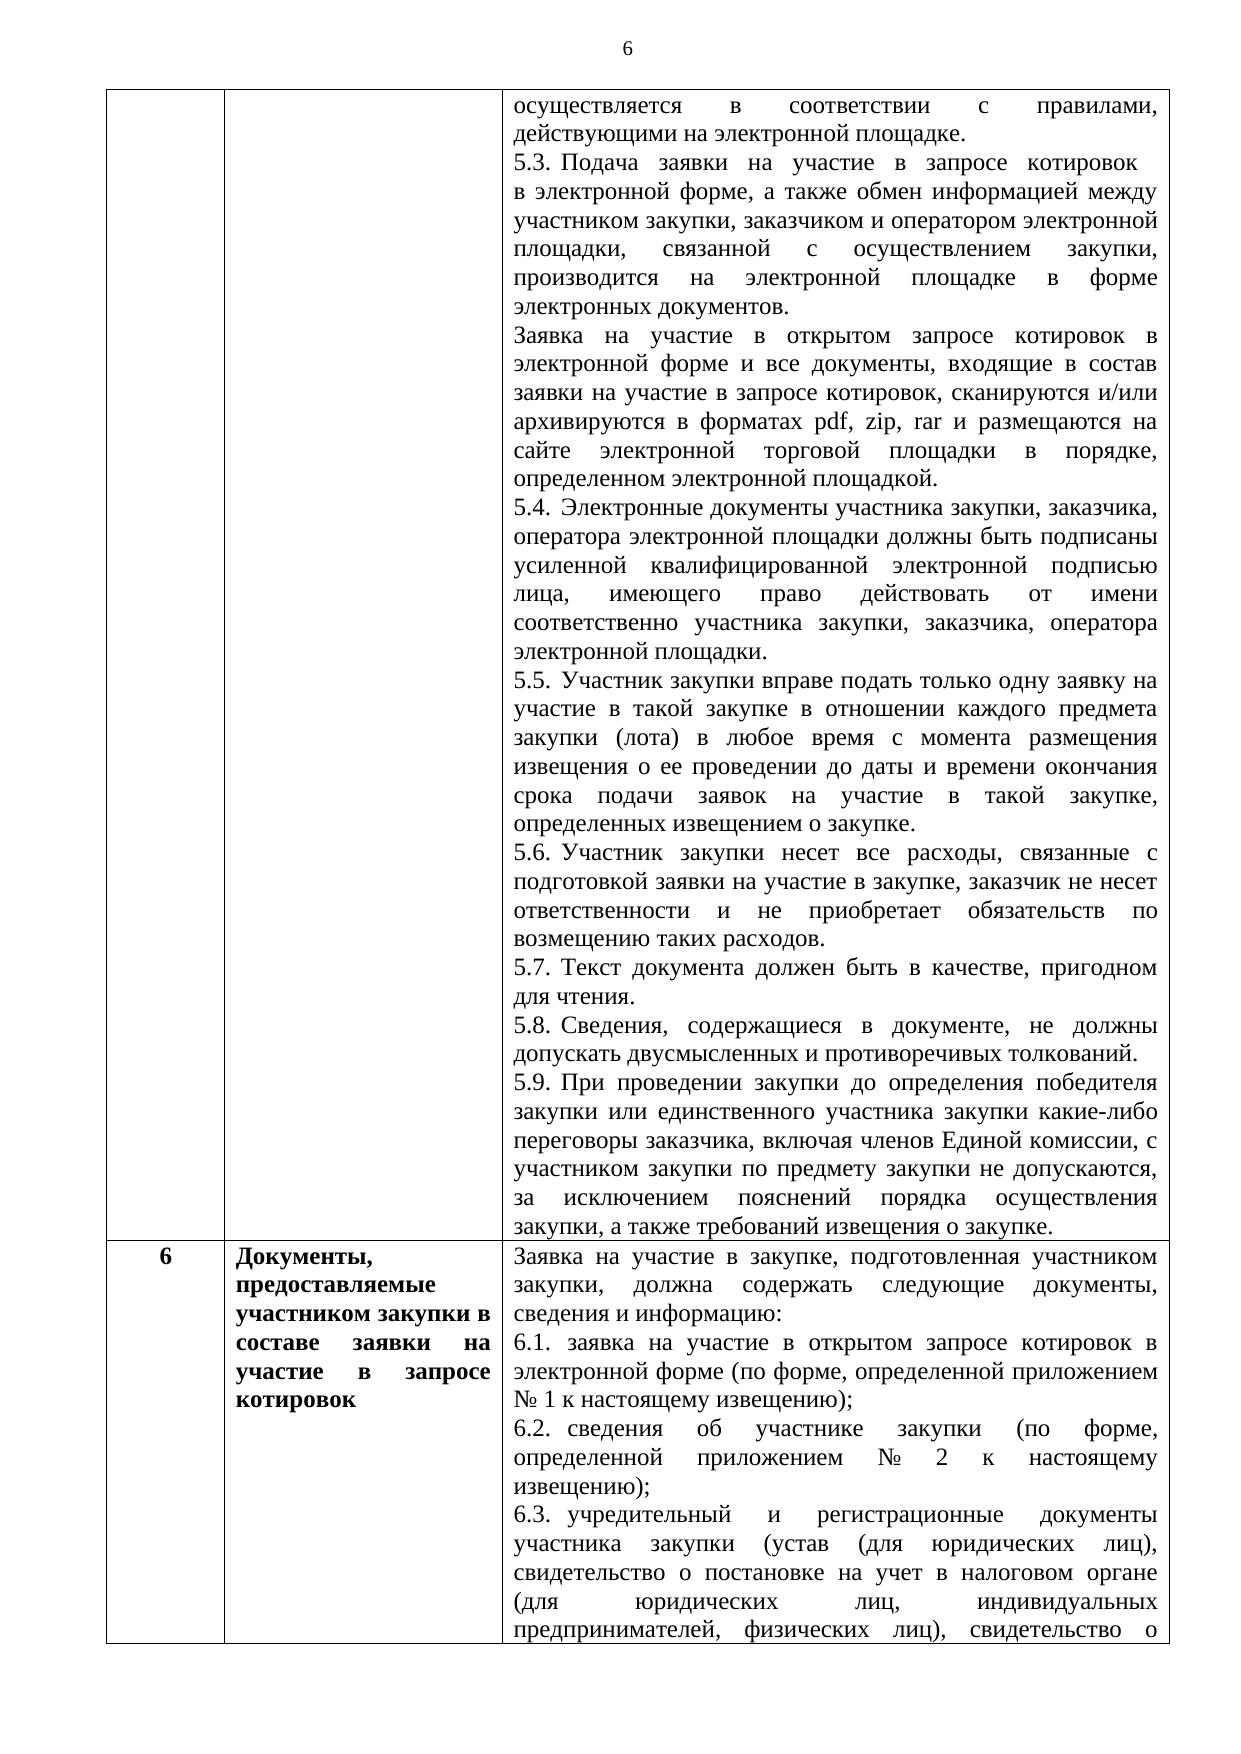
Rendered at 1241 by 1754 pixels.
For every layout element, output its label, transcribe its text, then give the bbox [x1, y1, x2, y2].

table_cell 5 [107, 90, 224, 1240]
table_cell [503, 90, 1169, 1240]
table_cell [225, 1241, 502, 1643]
table_cell 6 [107, 1241, 224, 1643]
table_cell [225, 90, 502, 1240]
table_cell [503, 1241, 1169, 1643]
